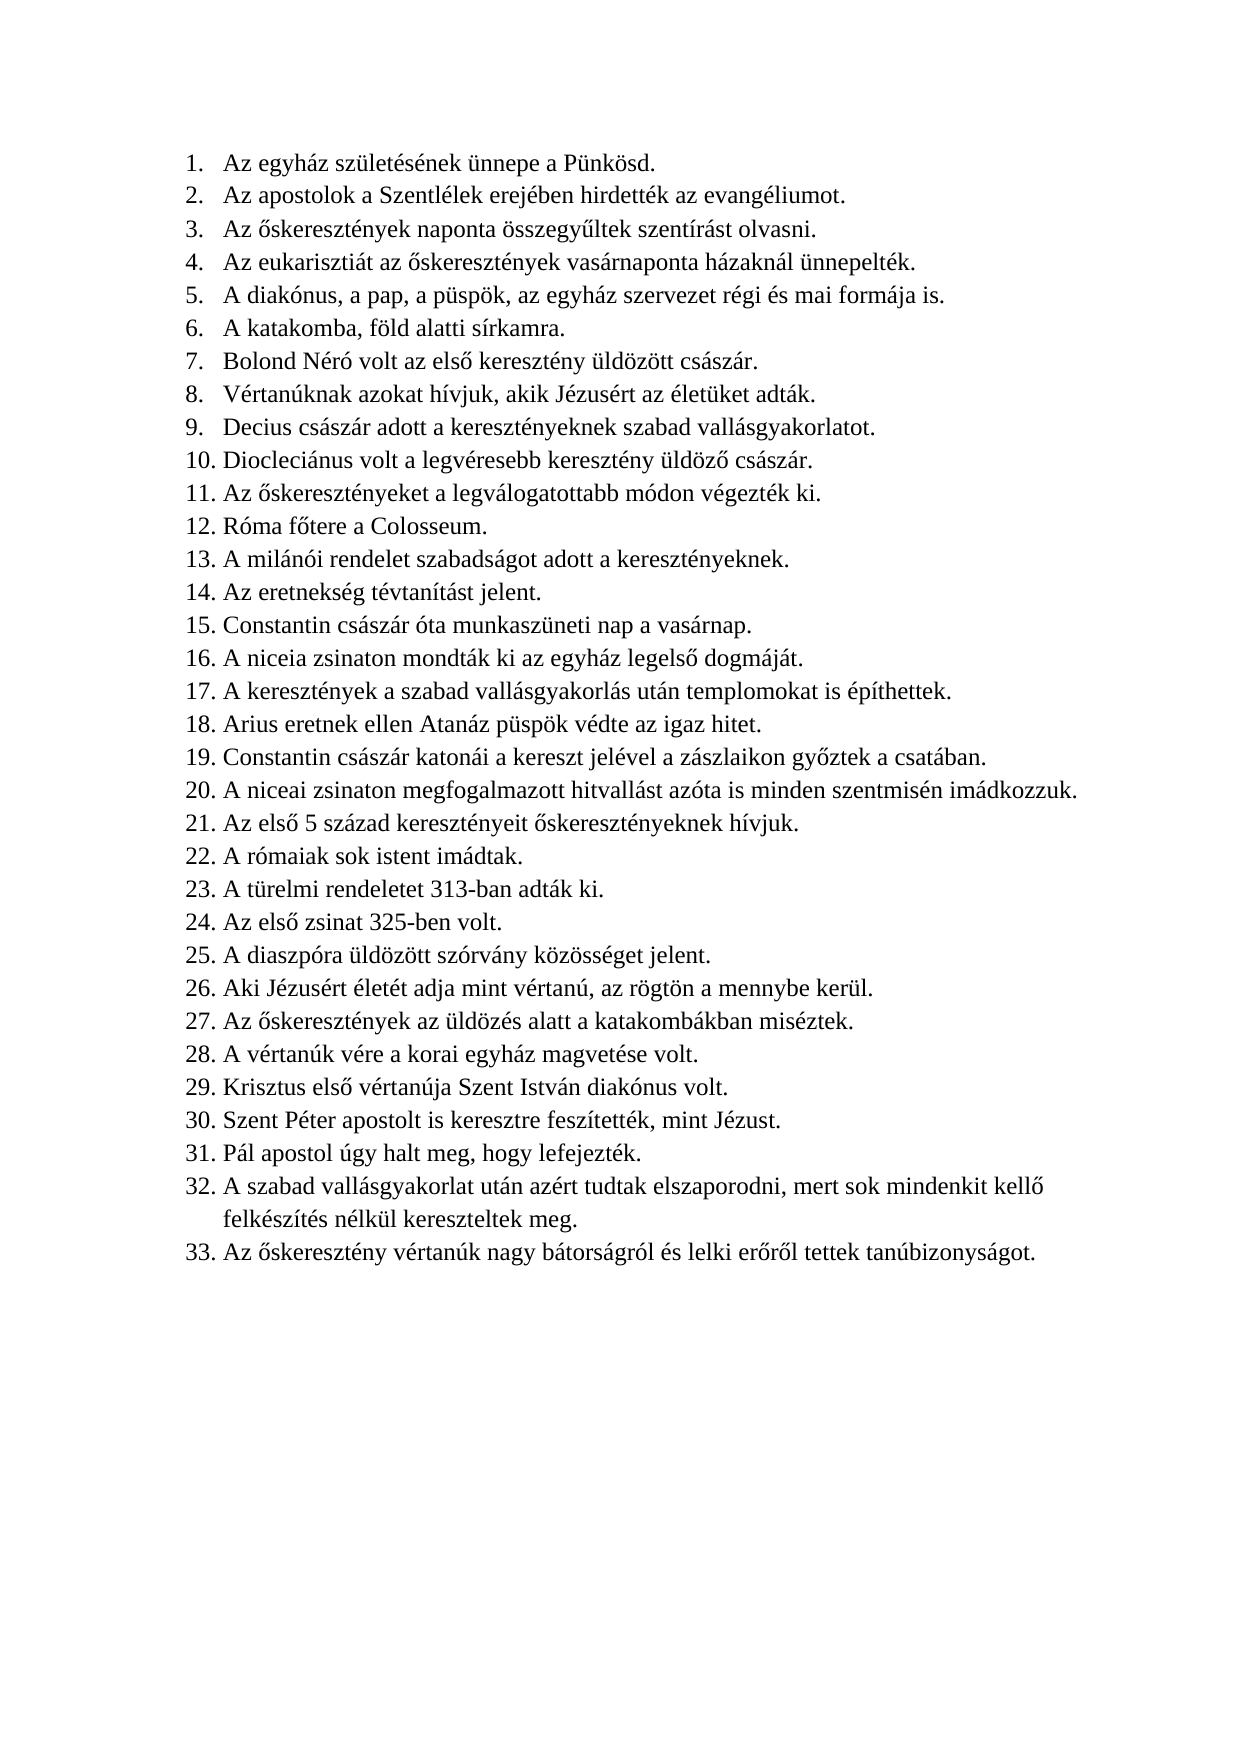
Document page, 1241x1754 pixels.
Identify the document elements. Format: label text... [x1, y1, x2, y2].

list Constantin császár óta munkaszüneti nap a vasárnap. [185, 610, 1093, 639]
list Constantin császár katonái a kereszt jelével a zászlaikon győztek a csatában. [185, 742, 1093, 771]
list Az őskeresztények naponta összegyűltek szentírást olvasni. [185, 214, 1093, 242]
list Az apostolok a Szentlélek erejében hirdették az evangéliumot. [185, 181, 1093, 209]
list Pál apostol úgy halt meg, hogy lefejezték. [185, 1138, 1093, 1167]
list Az eukarisztiát az őskeresztények vasárnaponta házaknál ünnepelték. [185, 247, 1093, 275]
list Szent Péter apostolt is keresztre feszítették, mint Jézust. [185, 1105, 1093, 1134]
list Róma főtere a Colosseum. [185, 511, 1093, 539]
list Az őskeresztény vértanúk nagy bátorságról és lelki erőről tettek tanúbizonyságot. [185, 1237, 1093, 1266]
list Bolond Néró volt az első keresztény üldözött császár. [185, 346, 1093, 374]
list Krisztus első vértanúja Szent István diakónus volt. [185, 1072, 1093, 1101]
list A niceai zsinaton megfogalmazott hitvallást azóta is minden szentmisén imádkozzuk. [185, 775, 1093, 804]
list Az eretnekség tévtanítást jelent. [185, 577, 1093, 606]
list A szabad vallásgyakorlat után azért tudtak elszaporodni, mert sok mindenkit kellő felkészítés nélkül kereszteltek meg. [185, 1171, 1093, 1233]
list A diakónus, a pap, a püspök, az egyház szervezet régi és mai formája is. [185, 280, 1093, 308]
list Diocleciánus volt a legvéresebb keresztény üldöző császár. [185, 445, 1093, 473]
list A rómaiak sok istent imádtak. [185, 841, 1093, 870]
list Az egyház születésének ünnepe a Pünkösd. [185, 148, 1093, 176]
list A diaszpóra üldözött szórvány közösséget jelent. [185, 940, 1093, 969]
list A niceia zsinaton mondták ki az egyház legelső dogmáját. [185, 643, 1093, 672]
list Arius eretnek ellen Atanáz püspök védte az igaz hitet. [185, 709, 1093, 738]
list A katakomba, föld alatti sírkamra. [185, 313, 1093, 341]
list A vértanúk vére a korai egyház magvetése volt. [185, 1039, 1093, 1068]
list Az őskeresztényeket a legválogatottabb módon végezték ki. [185, 478, 1093, 507]
list Az őskeresztények az üldözés alatt a katakombákban miséztek. [185, 1006, 1093, 1035]
list A milánói rendelet szabadságot adott a keresztényeknek. [185, 544, 1093, 573]
list A keresztények a szabad vallásgyakorlás után templomokat is építhettek. [185, 676, 1093, 705]
list Vértanúknak azokat hívjuk, akik Jézusért az életüket adták. [185, 379, 1093, 407]
list Az első zsinat 325-ben volt. [185, 907, 1093, 936]
list Az első 5 század keresztényeit őskeresztényeknek hívjuk. [185, 808, 1093, 837]
list Aki Jézusért életét adja mint vértanú, az rögtön a mennybe kerül. [185, 973, 1093, 1002]
list A türelmi rendeletet 313-ban adták ki. [185, 874, 1093, 903]
list Decius császár adott a keresztényeknek szabad vallásgyakorlatot. [185, 412, 1093, 441]
